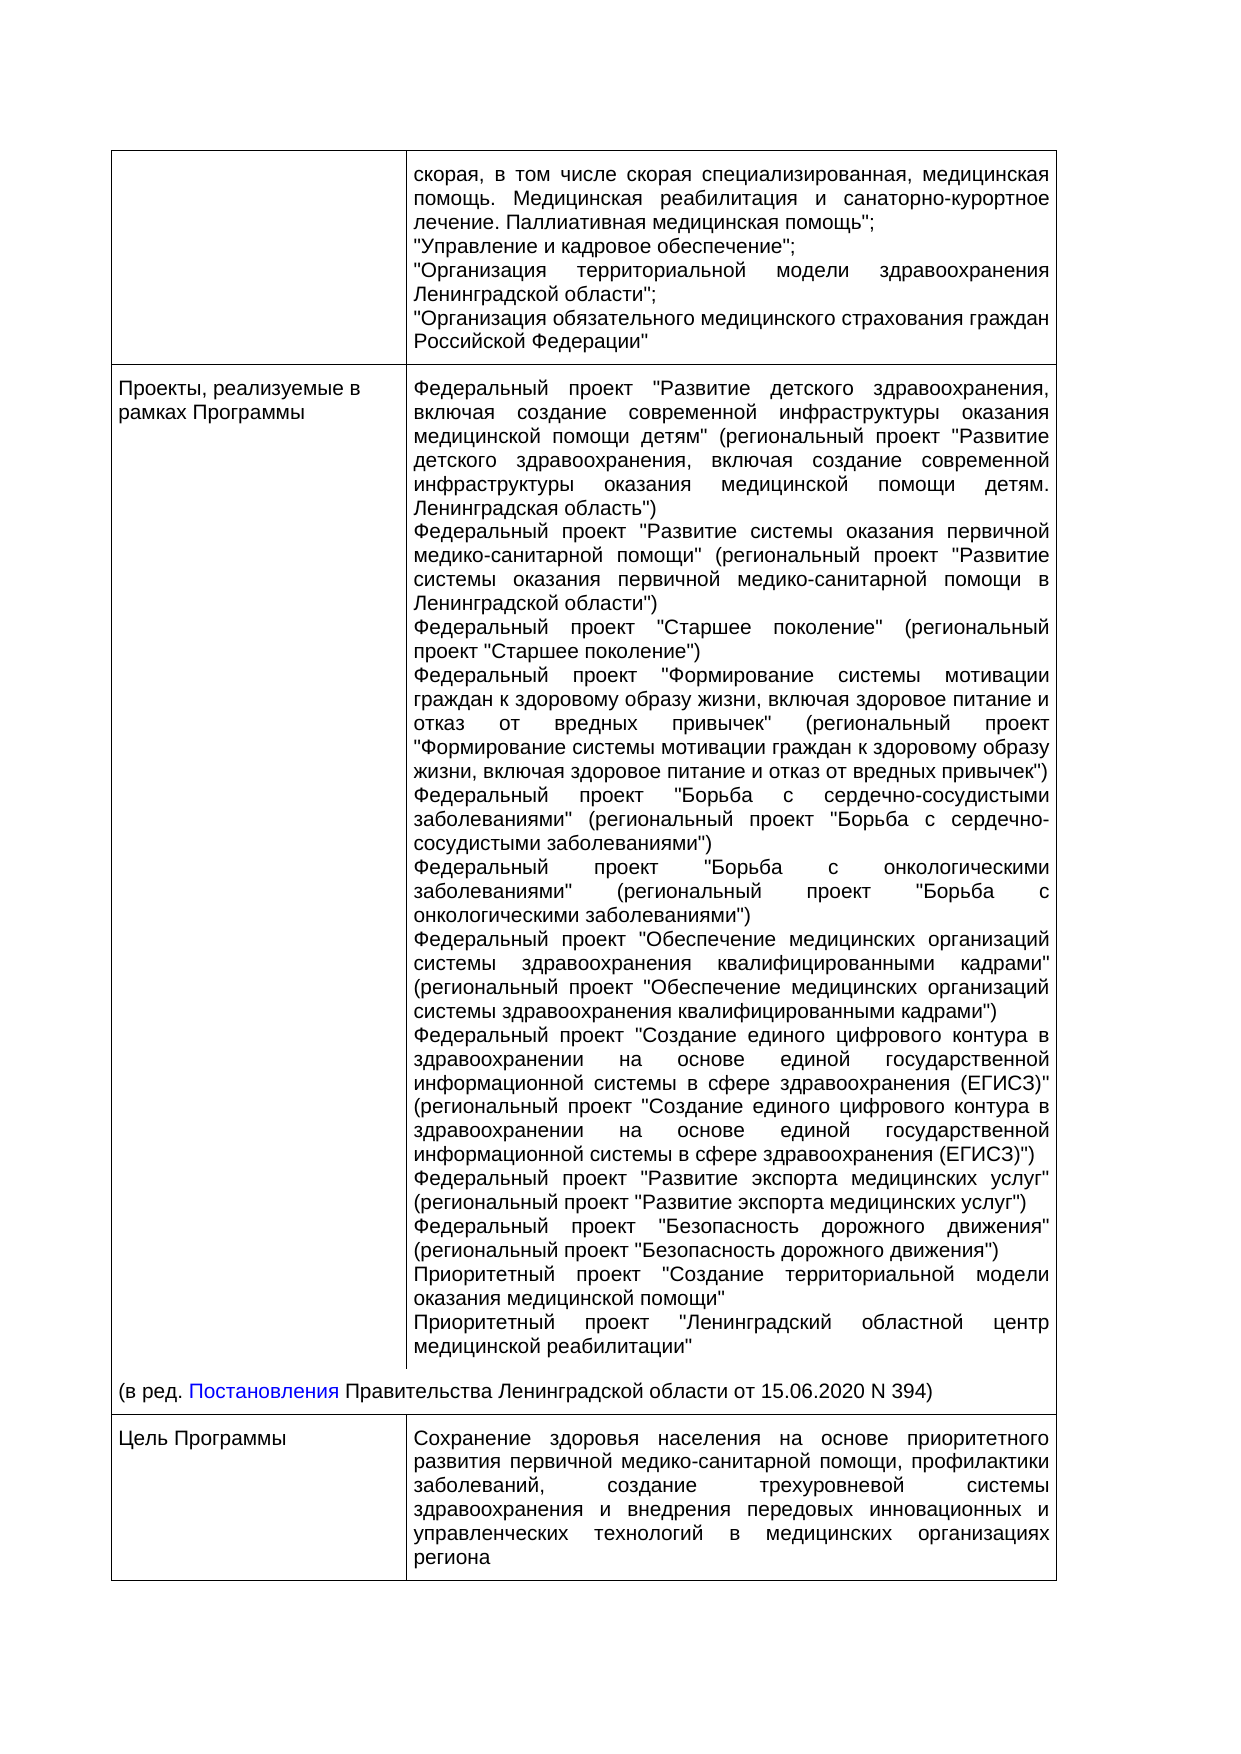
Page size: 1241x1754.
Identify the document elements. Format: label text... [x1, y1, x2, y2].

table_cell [407, 151, 1056, 364]
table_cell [112, 151, 406, 364]
table_cell Цель Программы [112, 1415, 406, 1580]
table_cell Проекты, реализуемые в рамках Программы [112, 365, 406, 1368]
table_cell Федеральный проект "Развитие детского здравоохранения, включая создание современной инфраструктуры оказания медицинской помощи детям" (региональный проект "Развитие детского здравоохранения, включая создание современной инфраструктуры оказания медицинской помощи детям. Ленинградская область") Федеральный проект "Развитие системы оказания первичной медико-санитарной помощи" (региональный проект "Развитие системы оказания первичной медико-санитарной помощи в Ленинградской области") Федеральный проект "Старшее поколение" (региональный проект "Старшее поколение") Федеральный проект "Формирование системы мотивации граждан к здоровому образу жизни, включая здоровое питание и отказ от вредных привычек" (региональный проект "Формирование системы мотивации граждан к здоровому образу жизни, включая здоровое питание и отказ от вредных привычек") Федеральный проект "Борьба с сердечно-сосудистыми заболеваниями" (региональный проект "Борьба с сердечно-сосудистыми заболеваниями") Федеральный проект "Борьба с онкологическими заболеваниями" (региональный проект "Борьба с онкологическими заболеваниями") Федеральный проект "Обеспечение медицинских организаций системы здравоохранения квалифицированными кадрами" (региональный проект "Обеспечение медицинских организаций системы здравоохранения квалифицированными кадрами") Федеральный проект "Создание единого цифрового контура в здравоохранении на основе единой государственной информационной системы в сфере здравоохранения (ЕГИСЗ)" (региональный проект "Создание единого цифрового контура в здравоохранении на основе единой государственной информационной системы в сфере здравоохранения (ЕГИСЗ)") Федеральный проект "Развитие экспорта медицинских услуг" (региональный проект "Развитие экспорта медицинских услуг") Федеральный проект "Безопасность дорожного движения" (региональный проект "Безопасность дорожного движения") Приоритетный проект "Создание территориальной модели оказания медицинской помощи" Приоритетный проект "Ленинградский областной центр медицинской реабилитации" [407, 365, 1056, 1368]
table_cell (в ред. Постановления Правительства Ленинградской области от 15.06.2020 N 394) [112, 1369, 1056, 1414]
table_cell Сохранение здоровья населения на основе приоритетного развития первичной медико-санитарной помощи, профилактики заболеваний, создание трехуровневой системы здравоохранения и внедрения передовых инновационных и управленческих технологий в медицинских организациях региона [407, 1415, 1056, 1580]
